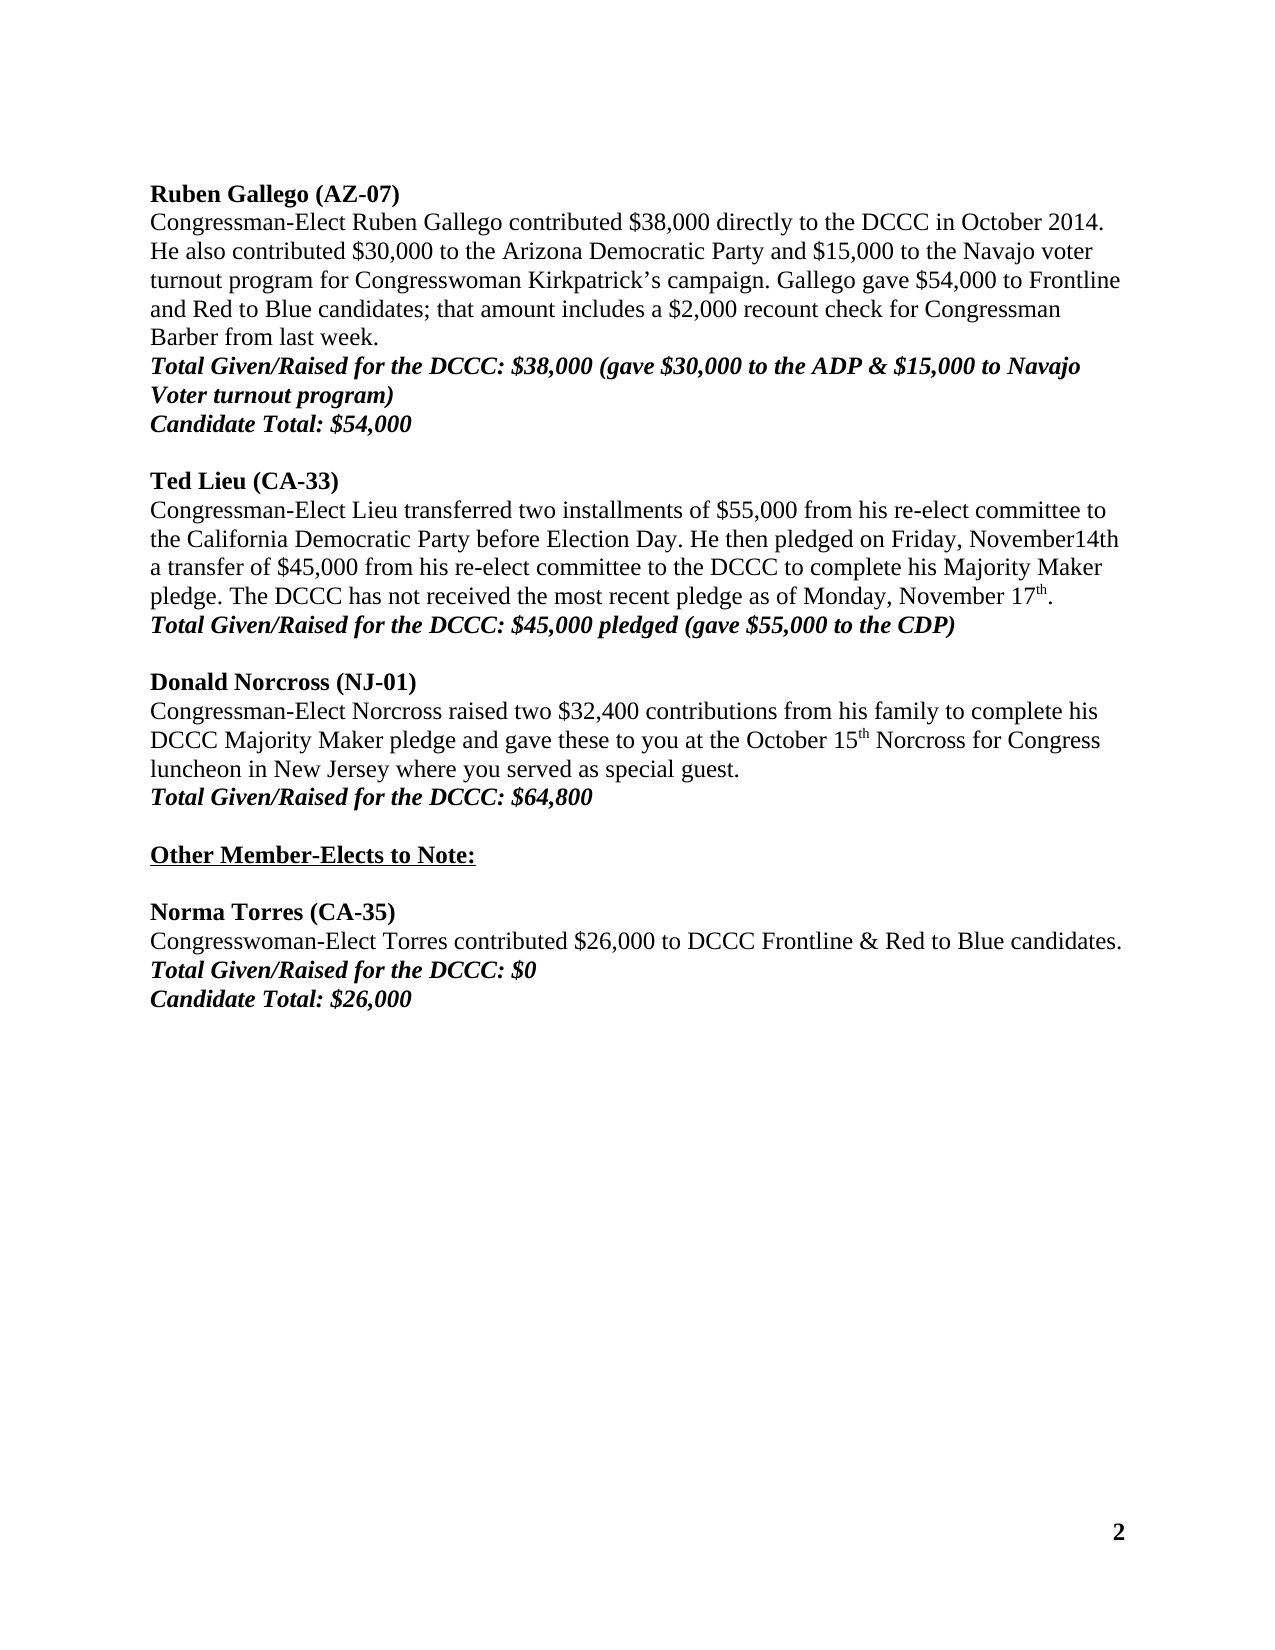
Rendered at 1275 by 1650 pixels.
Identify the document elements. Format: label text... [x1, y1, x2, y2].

text Congresswoman-Elect Torres contributed $26,000 to DCCC Frontline & Red to Blue candidates. [150, 926, 1125, 955]
text Total Given/Raised for the DCCC: $64,800 [150, 782, 1125, 811]
text Norma Torres (CA-35) [150, 897, 1125, 926]
text Candidate Total: $54,000 [150, 409, 1125, 437]
text Total Given/Raised for the DCCC: $38,000 (gave $30,000 to the ADP & $15,000 to Navajo Voter turnout program) [150, 351, 1125, 409]
text Congressman-Elect Lieu transferred two installments of $55,000 from his re-elect committee to the California Democratic Party before Election Day. He then pledged on Friday, November14th a transfer of $45,000 from his re-elect committee to the DCCC to complete his Majority Maker pledge. The DCCC has not received the most recent pledge as of Monday, November 17th. [150, 495, 1125, 610]
text Total Given/Raised for the DCCC: $45,000 pledged (gave $55,000 to the CDP) [150, 610, 1125, 639]
text Ted Lieu (CA-33) [150, 466, 1125, 495]
text Other Member-Elects to Note: [150, 840, 1125, 869]
text Congressman-Elect Ruben Gallego contributed $38,000 directly to the DCCC in October 2014. He also contributed $30,000 to the Arizona Democratic Party and $15,000 to the Navajo voter turnout program for Congresswoman Kirkpatrick’s campaign. Gallego gave $54,000 to Frontline and Red to Blue candidates; that amount includes a $2,000 recount check for Congressman Barber from last week. [150, 207, 1125, 351]
text Ruben Gallego (AZ-07) [150, 179, 1125, 207]
text Congressman-Elect Norcross raised two $32,400 contributions from his family to complete his DCCC Majority Maker pledge and gave these to you at the October 15th Norcross for Congress luncheon in New Jersey where you served as special guest. [150, 696, 1125, 782]
text Total Given/Raised for the DCCC: $0 [150, 955, 1125, 984]
text Donald Norcross (NJ-01) [150, 667, 1125, 696]
text Candidate Total: $26,000 [150, 984, 1125, 1012]
